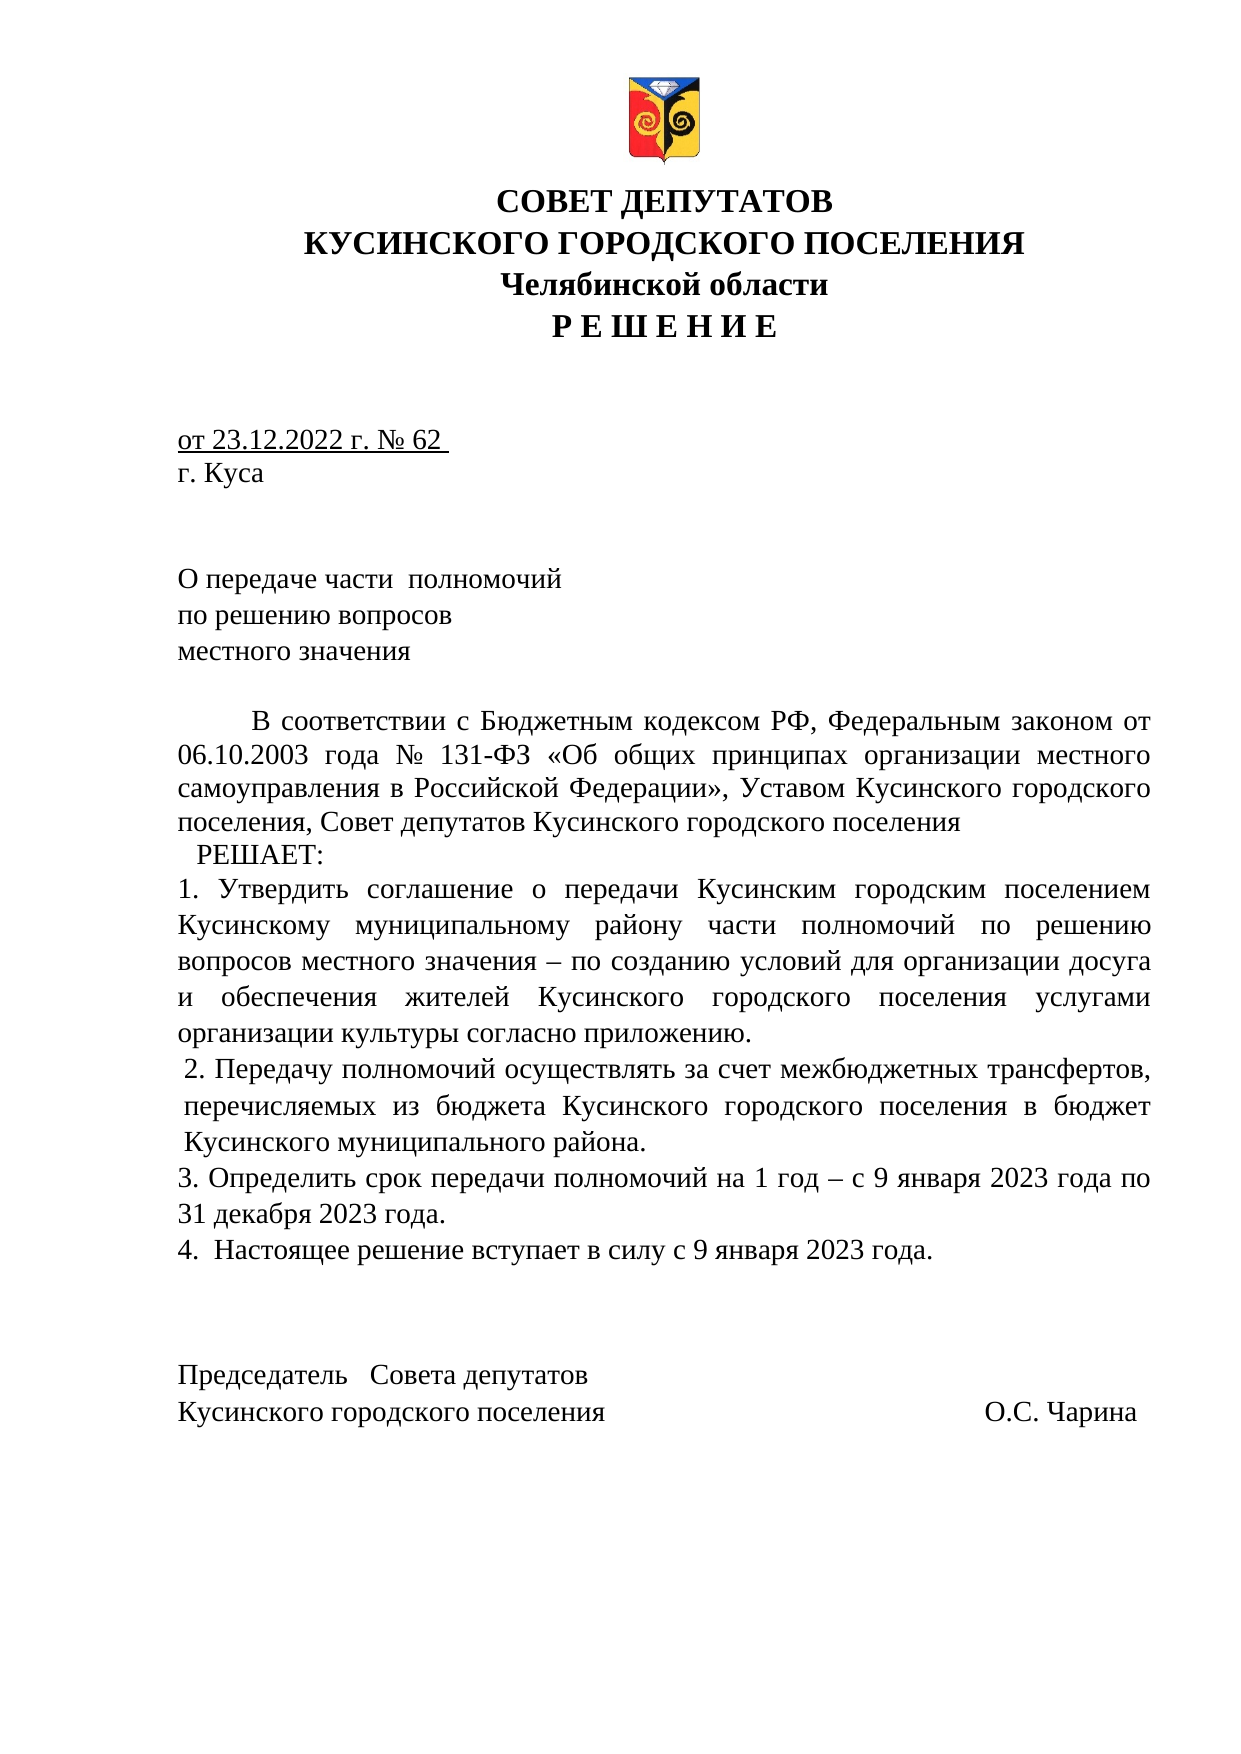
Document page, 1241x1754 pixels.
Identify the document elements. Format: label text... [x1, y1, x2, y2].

text Р Е Ш Е Н И Е [177, 306, 1152, 344]
text 1. Утвердить соглашение о передачи Кусинским городским поселением Кусинскому муниципальному району части полномочий по решению вопросов местного значения – по созданию условий для организации досуга и обеспечения жителей Кусинского городского поселения услугами организации культуры согласно приложению. [177, 871, 1152, 1049]
text 4. Настоящее решение вступает в силу с 9 января 2023 года. [177, 1232, 1160, 1266]
text Кусинского городского поселения О.С. Чарина [177, 1394, 1152, 1427]
picture [623, 73, 706, 168]
text СОВЕТ ДЕПУТАТОВ [177, 182, 1152, 220]
text 2. Передачу полномочий осуществлять за счет межбюджетных трансфертов, перечисляемых из бюджета Кусинского городского поселения в бюджет Кусинского муниципального района. [183, 1052, 1152, 1157]
text по решению вопросов [177, 597, 1152, 631]
text О передаче части полномочий [177, 561, 1152, 595]
text Челябинской области [177, 264, 1152, 303]
text 3. Определить срок передачи полномочий на 1 год – с 9 января 2023 года по 31 декабря 2023 года. [177, 1160, 1152, 1230]
text В соответствии с Бюджетным кодексом РФ, Федеральным законом от 06.10.2003 года № 131-ФЗ «Об общих принципах организации местного самоуправления в Российской Федерации», Уставом Кусинского городского поселения, Совет депутатов Кусинского городского поселения [177, 703, 1152, 837]
text РЕШАЕТ: [177, 837, 1152, 871]
text г. Куса [177, 456, 1152, 489]
text местного значения [177, 633, 1152, 667]
text Председатель Совета депутатов [177, 1357, 1152, 1391]
text КУСИНСКОГО ГОРОДСКОГО ПОСЕЛЕНИЯ [177, 223, 1152, 261]
subtitle от 23.12.2022 г. № 62 [177, 422, 1152, 456]
